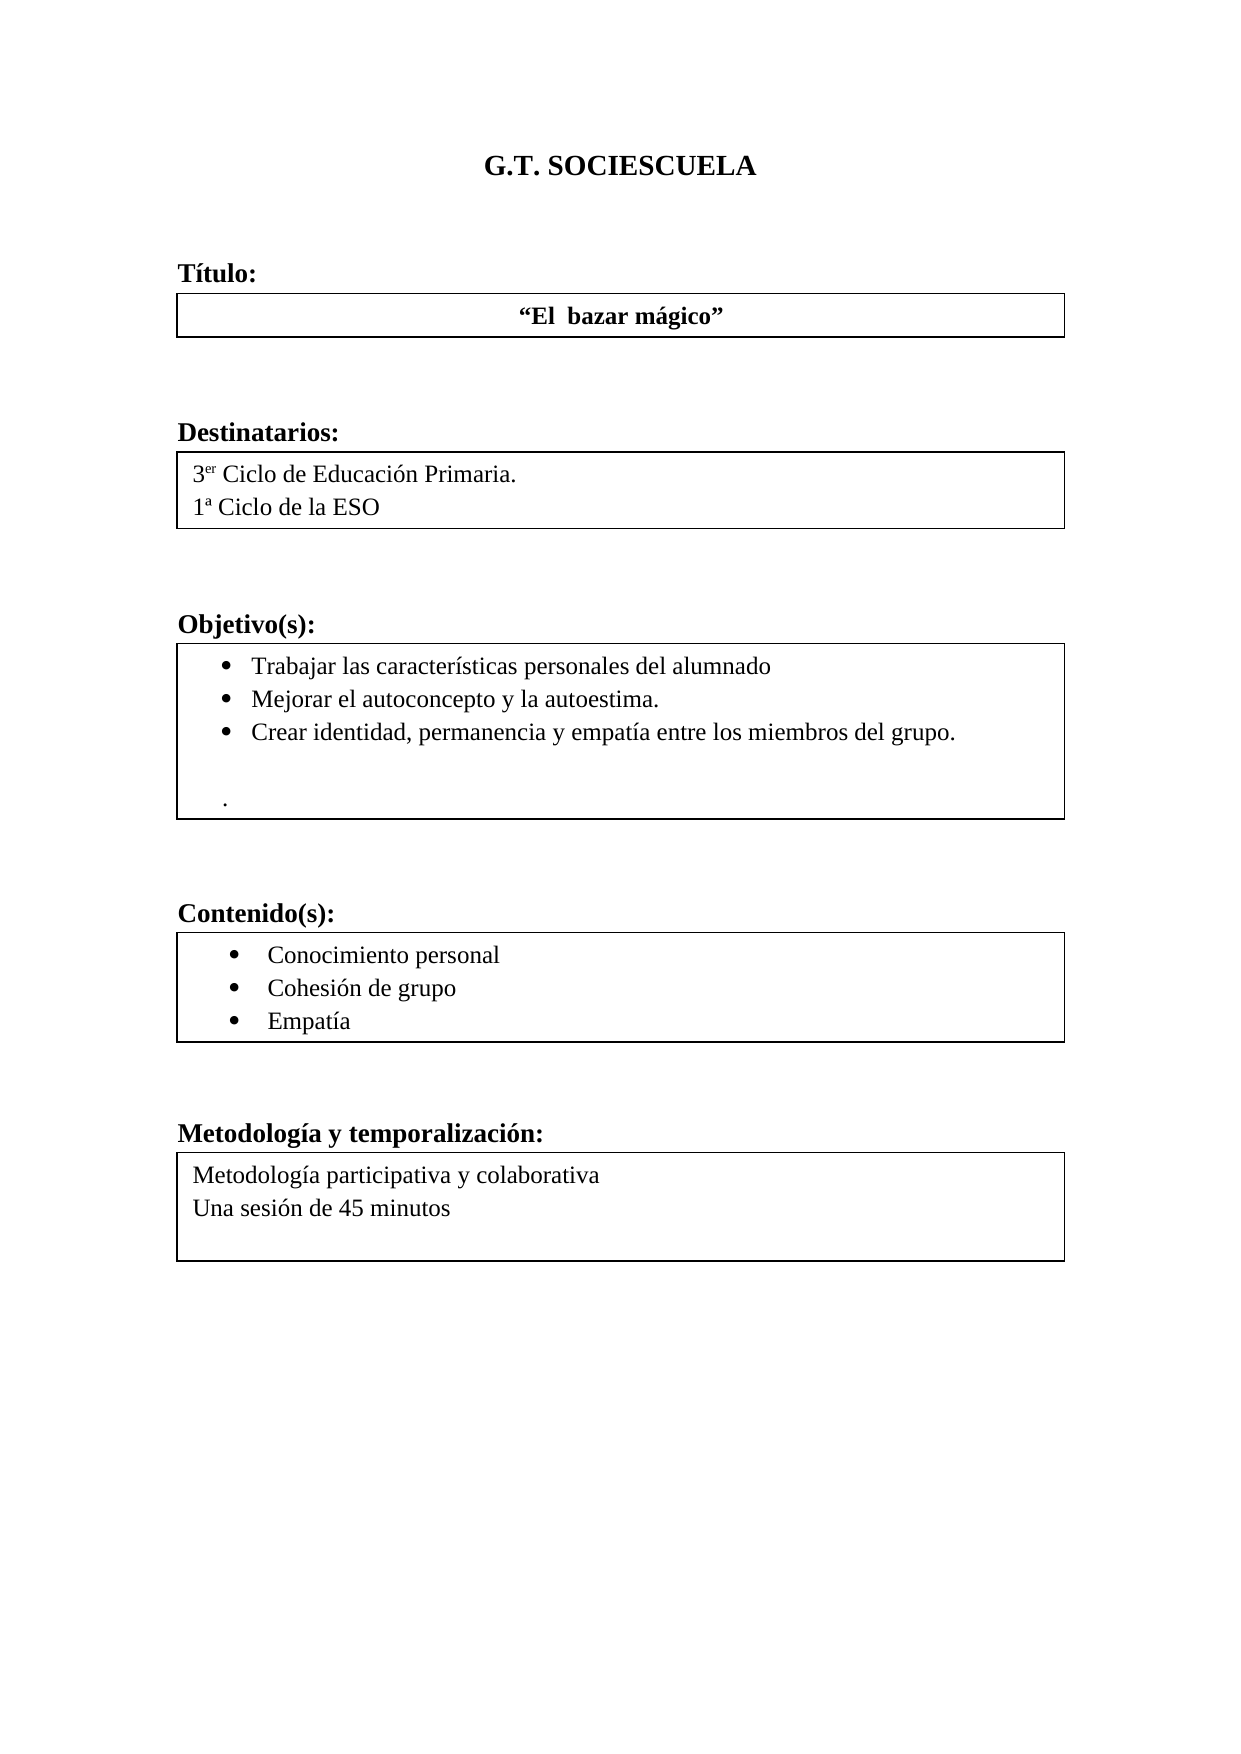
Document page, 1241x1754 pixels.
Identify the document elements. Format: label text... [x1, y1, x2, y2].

text Título: [177, 258, 1063, 289]
text Metodología y temporalización: [177, 1117, 1063, 1148]
text Destinatarios: [177, 416, 1063, 447]
text Contenido(s): [177, 897, 1063, 928]
text G.T. SOCIESCUELA [177, 148, 1063, 181]
text Objetivo(s): [177, 608, 1063, 639]
